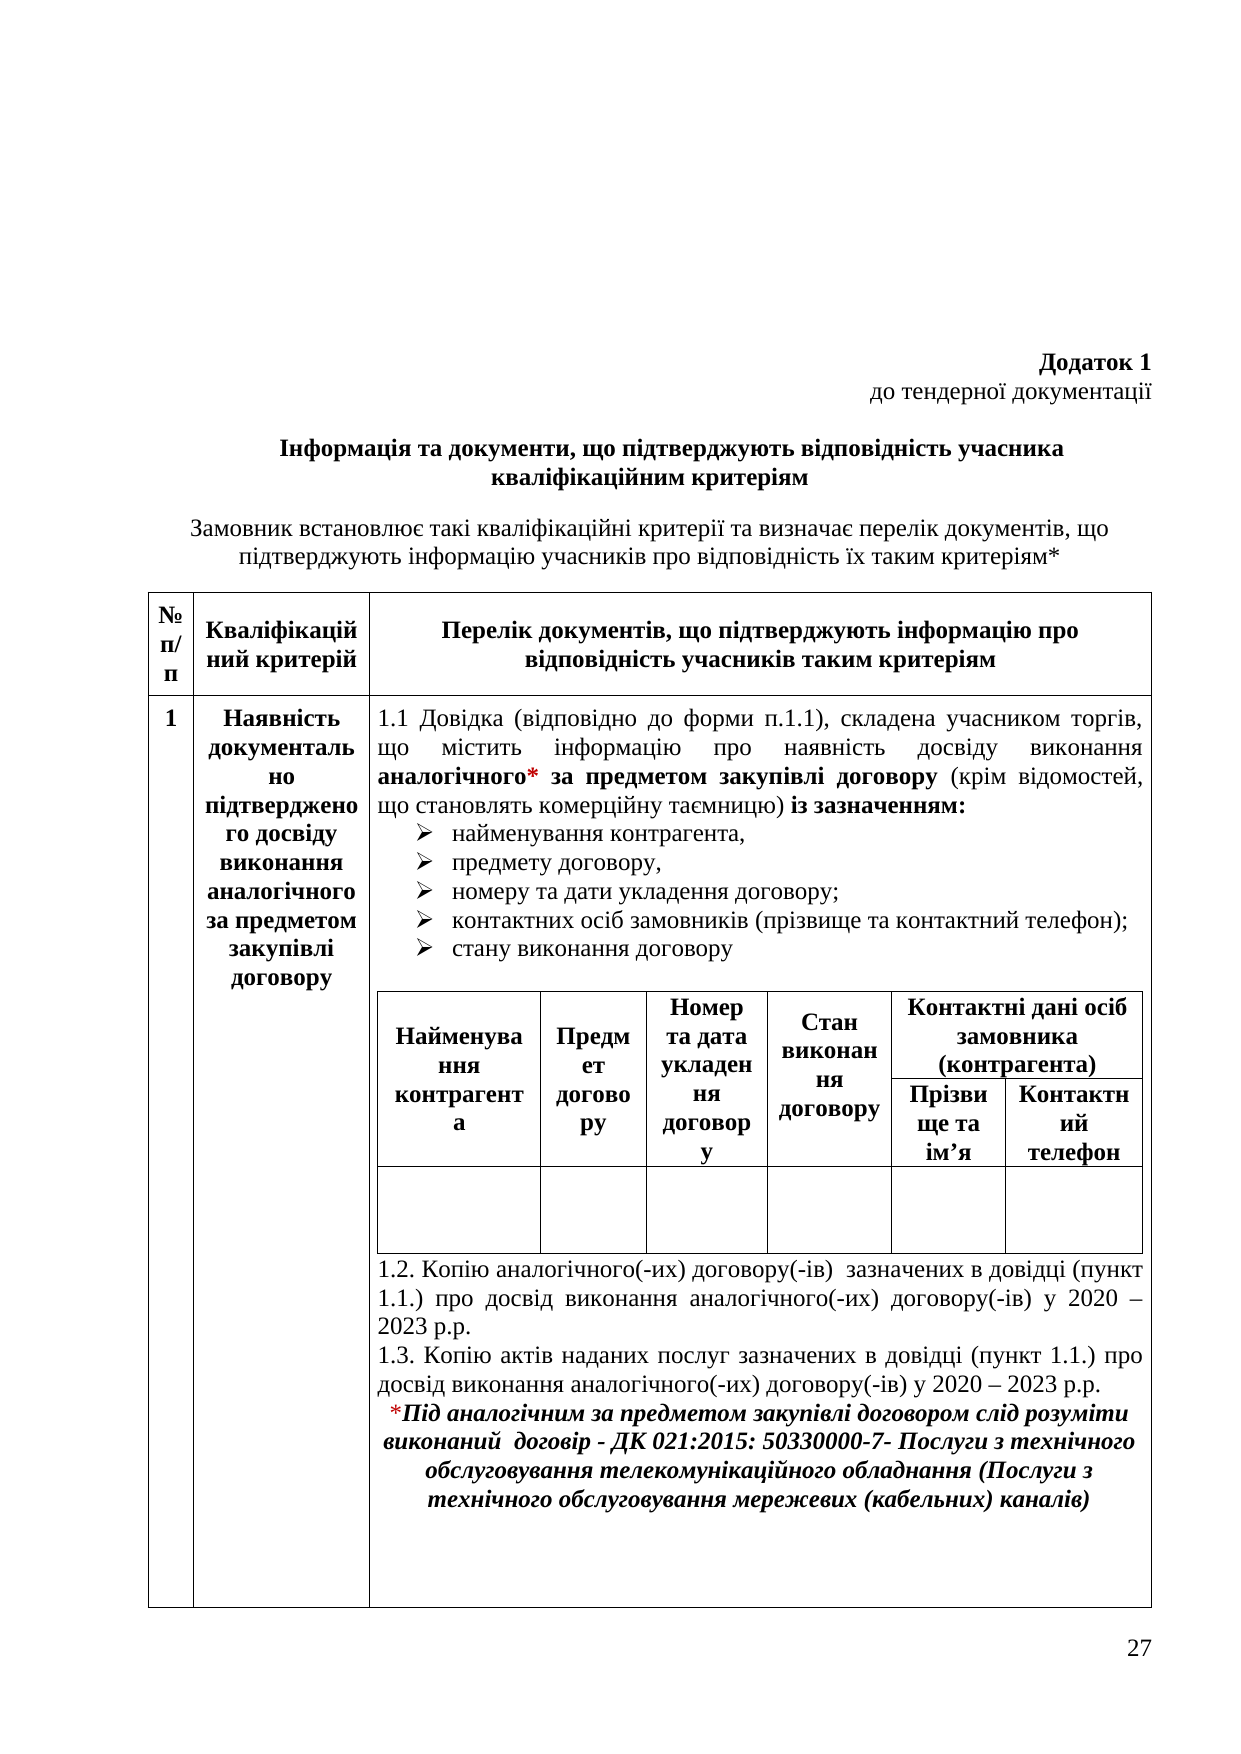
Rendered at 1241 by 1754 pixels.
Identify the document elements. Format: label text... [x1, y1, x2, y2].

text Замовник встановлює такі кваліфікаційні критерії та визначає перелік документів, що підтверджують інформацію учасників про відповідність їх таким критеріям* [148, 513, 1152, 570]
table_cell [370, 696, 1151, 1607]
text до тендерної документації [148, 376, 1152, 405]
text Додаток 1 [1019, 347, 1152, 376]
table_cell 1 [149, 696, 193, 1607]
table_header № п/п [149, 593, 193, 694]
table_header Перелік документів, що підтверджують інформацію про відповідність учасників таким критеріям [370, 593, 1151, 694]
table_header Кваліфікаційний критерій [194, 593, 369, 694]
text Інформація та документи, що підтверджують відповідність учасника кваліфікаційним критеріям [148, 433, 1152, 491]
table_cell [194, 696, 369, 1607]
